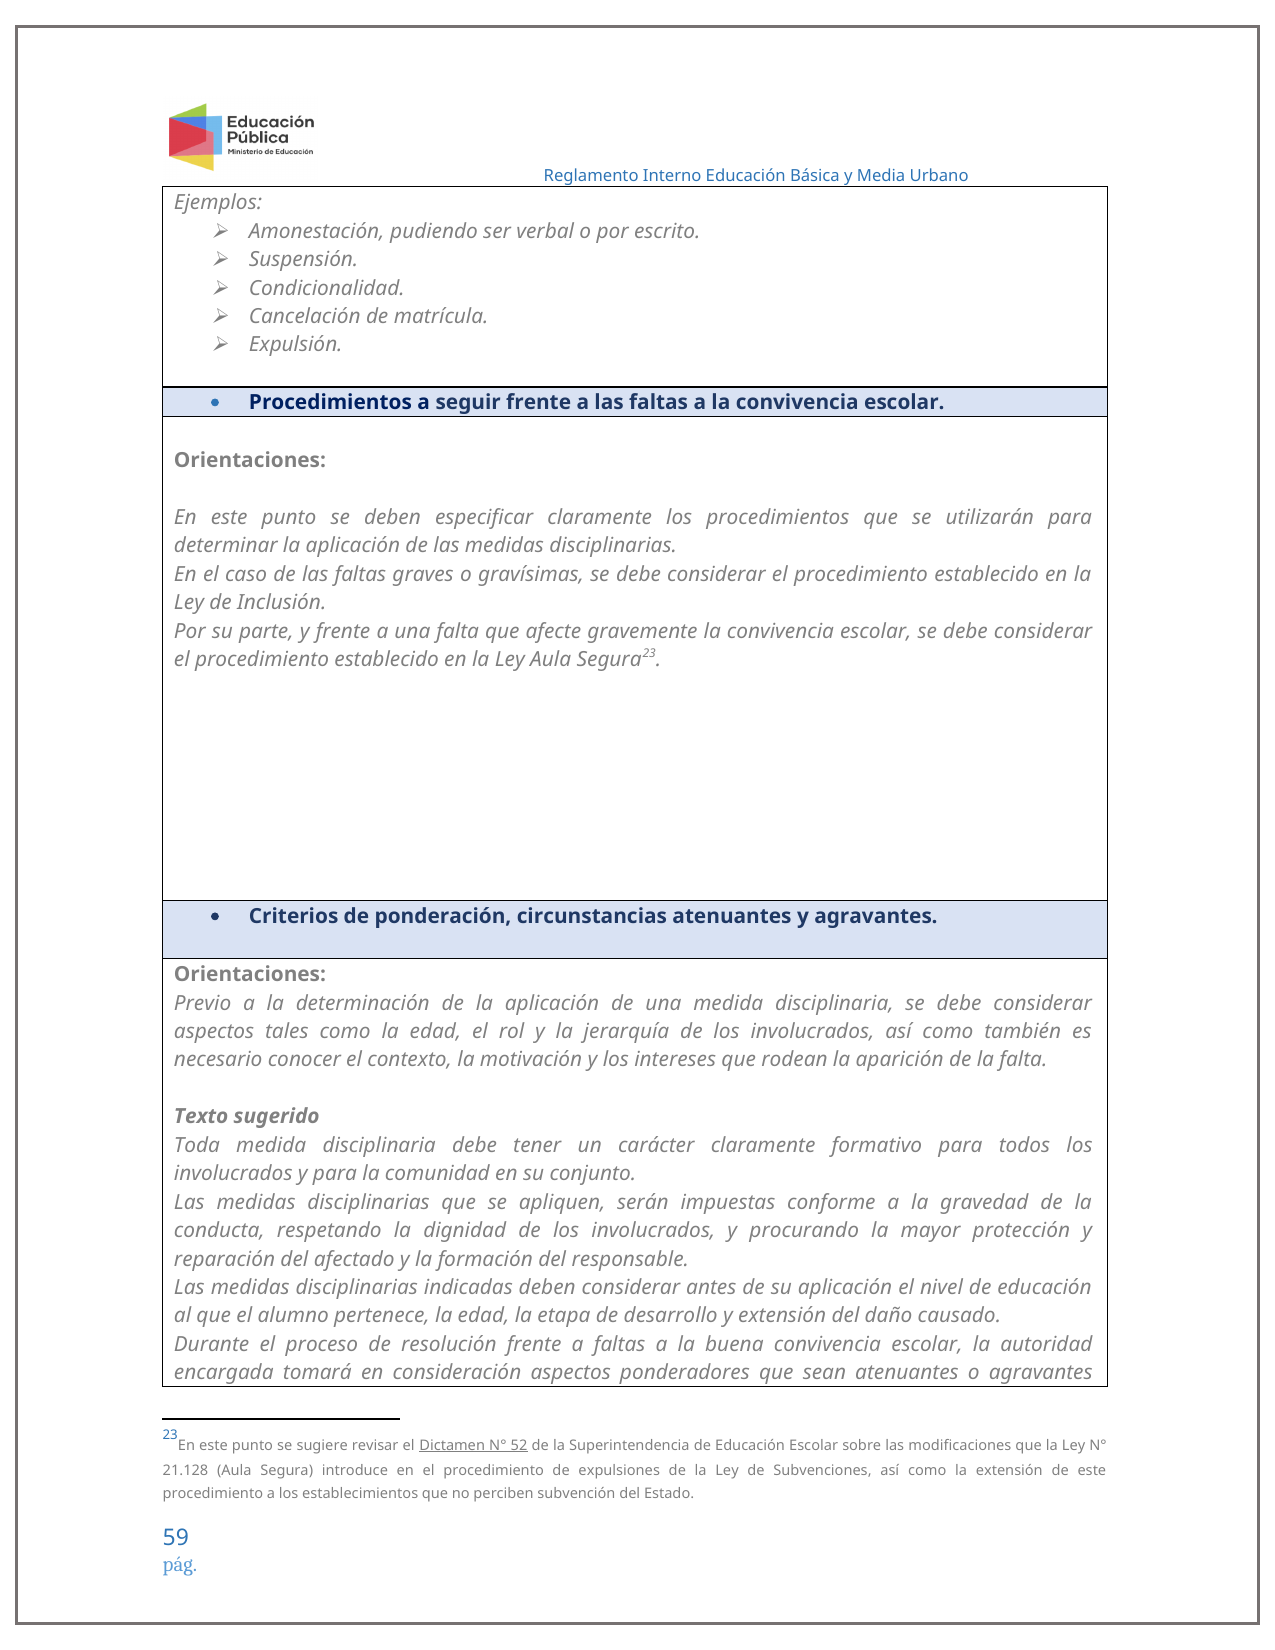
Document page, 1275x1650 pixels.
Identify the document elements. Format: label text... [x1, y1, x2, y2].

picture [162, 96, 318, 182]
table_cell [163, 959, 1107, 1386]
table_cell Criterios de ponderación, circunstancias atenuantes y agravantes. [163, 901, 1107, 958]
table_cell Procedimientos a seguir frente a las faltas a la convivencia escolar. [163, 388, 1107, 416]
table_cell Orientaciones: En este punto se deben especificar claramente los procedimientos que se utilizarán para determinar la aplicación de las medidas disciplinarias. En el caso de las faltas graves o gravísimas, se debe considerar el procedimiento establecido en la Ley de Inclusión. Por su parte, y frente a una falta que afecte gravemente la convivencia escolar, se debe considerar el procedimiento establecido en la Ley Aula Segura. [163, 417, 1107, 900]
